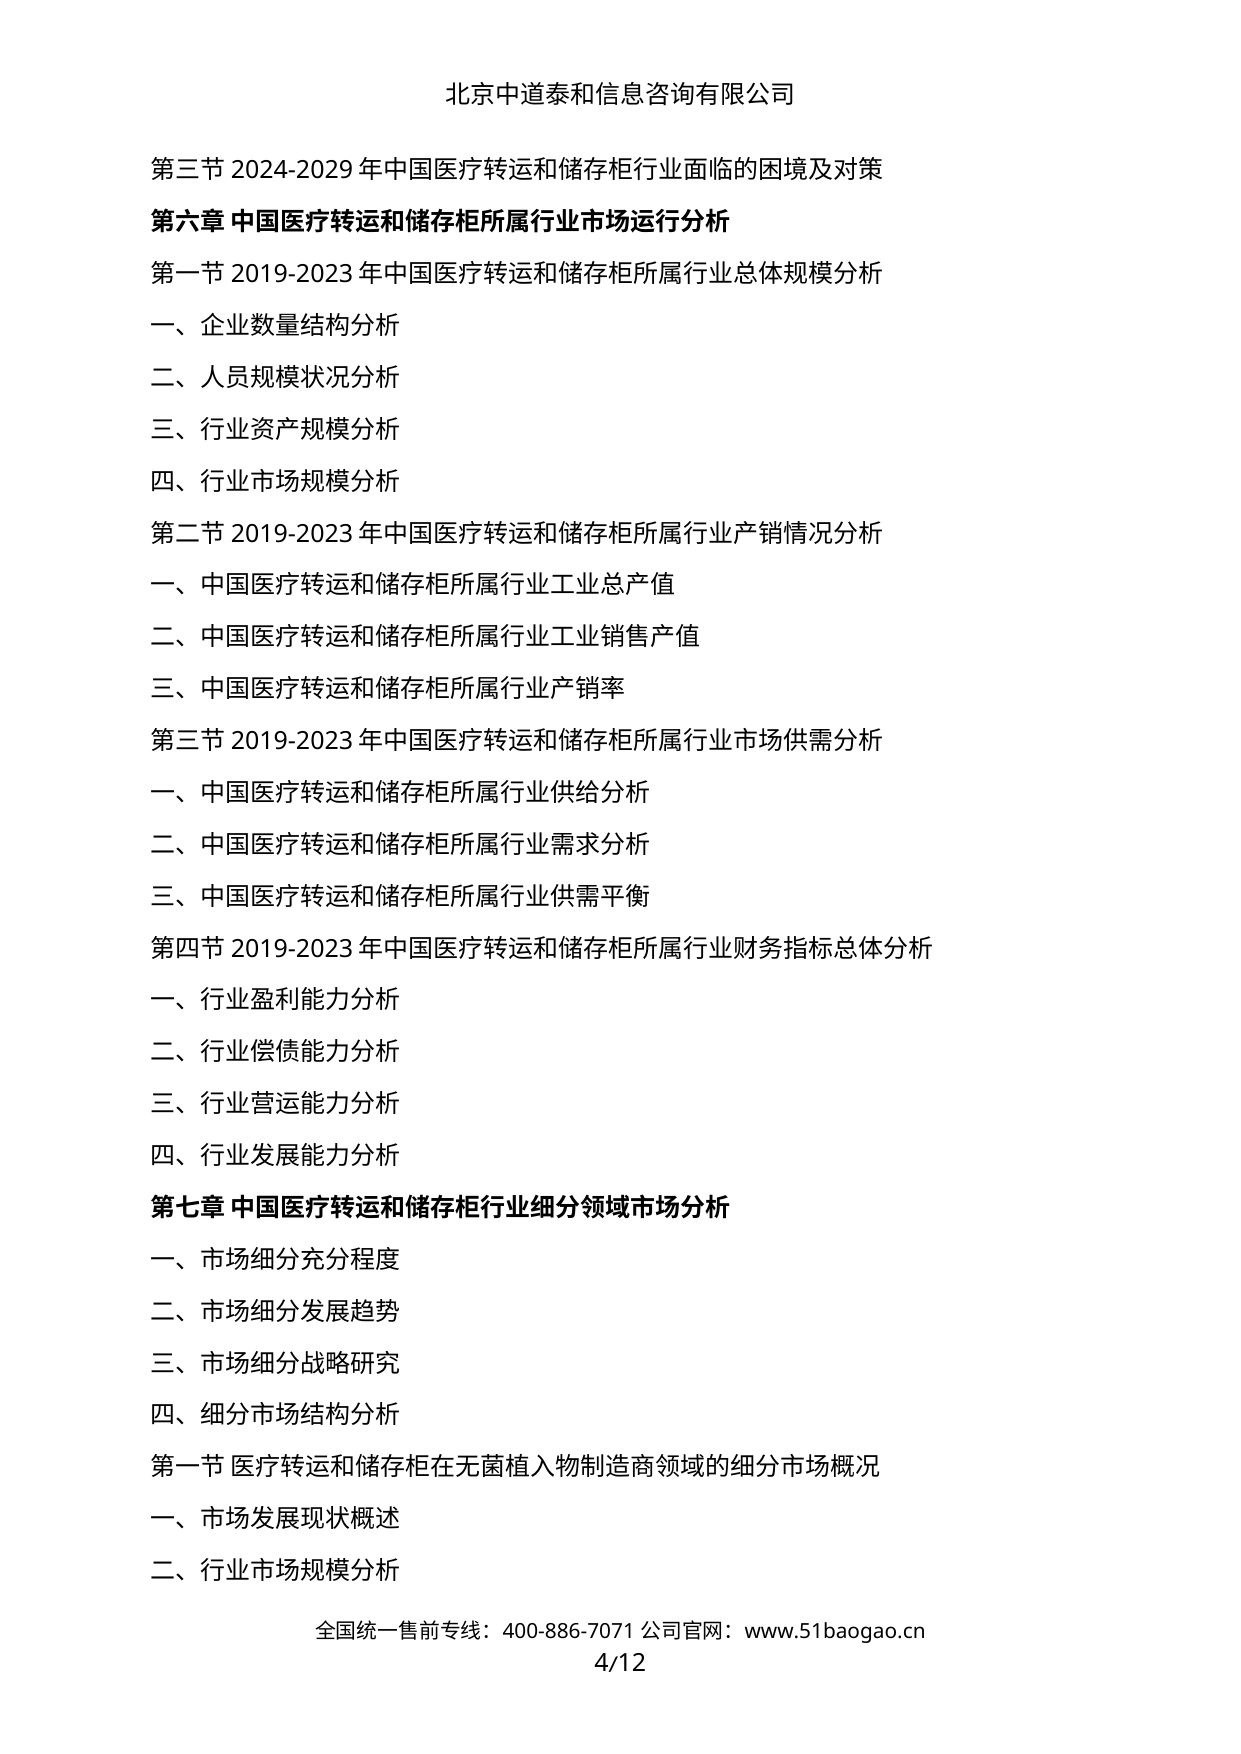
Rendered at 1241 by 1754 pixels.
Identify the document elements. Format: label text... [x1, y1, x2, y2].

text 一、企业数量结构分析 [150, 306, 1090, 342]
text 二、人员规模状况分析 [150, 357, 1090, 394]
text 四、行业市场规模分析 [150, 461, 1090, 497]
text 三、中国医疗转运和储存柜所属行业产销率 [150, 669, 1090, 705]
text 第七章 中国医疗转运和储存柜行业细分领域市场分析 [150, 1187, 1090, 1224]
text 三、行业资产规模分析 [150, 409, 1090, 446]
text 一、市场细分充分程度 [150, 1239, 1090, 1276]
text 第二节 2019-2023年中国医疗转运和储存柜所属行业产销情况分析 [150, 513, 1090, 549]
text 二、中国医疗转运和储存柜所属行业需求分析 [150, 824, 1090, 861]
text 二、市场细分发展趋势 [150, 1291, 1090, 1327]
text 第一节 医疗转运和储存柜在无菌植入物制造商领域的细分市场概况 [150, 1447, 1090, 1483]
text 二、行业市场规模分析 [150, 1551, 1090, 1587]
text 四、细分市场结构分析 [150, 1395, 1090, 1431]
text 第四节 2019-2023年中国医疗转运和储存柜所属行业财务指标总体分析 [150, 928, 1090, 964]
text 一、市场发展现状概述 [150, 1499, 1090, 1535]
text 三、行业营运能力分析 [150, 1084, 1090, 1120]
text 一、中国医疗转运和储存柜所属行业工业总产值 [150, 565, 1090, 601]
text 二、行业偿债能力分析 [150, 1032, 1090, 1068]
text 第六章 中国医疗转运和储存柜所属行业市场运行分析 [150, 202, 1090, 238]
text 第一节 2019-2023年中国医疗转运和储存柜所属行业总体规模分析 [150, 254, 1090, 290]
text 第三节 2024-2029年中国医疗转运和储存柜行业面临的困境及对策 [150, 150, 1090, 186]
text 第三节 2019-2023年中国医疗转运和储存柜所属行业市场供需分析 [150, 721, 1090, 757]
text 三、中国医疗转运和储存柜所属行业供需平衡 [150, 876, 1090, 912]
text 四、行业发展能力分析 [150, 1136, 1090, 1172]
text 二、中国医疗转运和储存柜所属行业工业销售产值 [150, 617, 1090, 653]
text 一、中国医疗转运和储存柜所属行业供给分析 [150, 772, 1090, 809]
text 三、市场细分战略研究 [150, 1343, 1090, 1379]
text 一、行业盈利能力分析 [150, 980, 1090, 1016]
